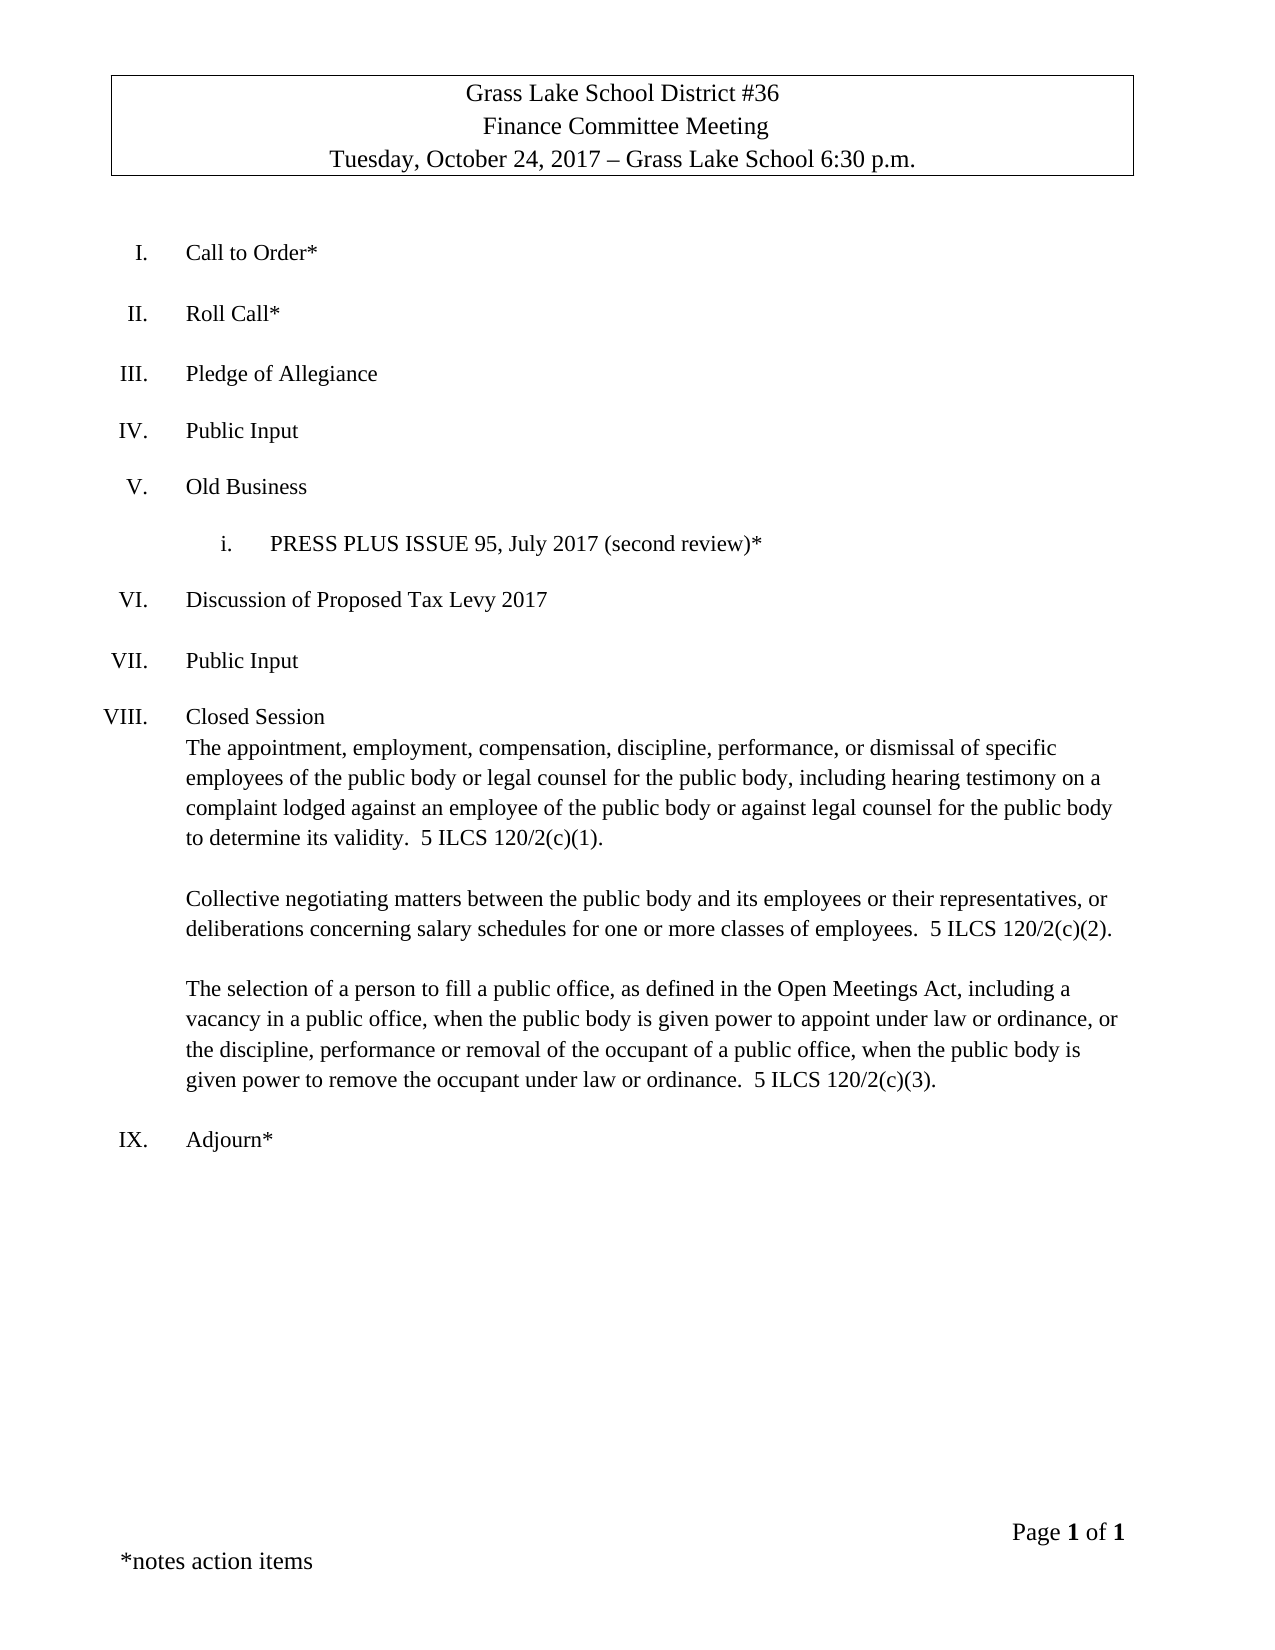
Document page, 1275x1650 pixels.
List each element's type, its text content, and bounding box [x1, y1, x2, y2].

text The appointment, employment, compensation, discipline, performance, or dismissal of specific employees of the public body or legal counsel for the public body, including hearing testimony on a complaint lodged against an employee of the public body or against legal counsel for the public body to determine its validity. 5 ILCS 120/2(c)(1). [186, 733, 1125, 851]
list Public Input [148, 417, 1125, 443]
list Closed Session [148, 703, 1125, 730]
list Adjourn* [148, 1126, 1125, 1153]
text Collective negotiating matters between the public body and its employees or their representatives, or deliberations concerning salary schedules for one or more classes of employees. 5 ILCS 120/2(c)(2). [186, 884, 1125, 941]
list Roll Call* [148, 300, 1125, 326]
list Discussion of Proposed Tax Levy 2017 [148, 586, 1125, 613]
list Call to Order* [148, 239, 1125, 266]
text The selection of a person to fill a public office, as defined in the Open Meetings Act, including a vacancy in a public office, when the public body is given power to appoint under law or ordinance, or the discipline, performance or removal of the occupant of a public office, when the public body is given power to remove the occupant under law or ordinance. 5 ILCS 120/2(c)(3). [186, 975, 1125, 1092]
list PRESS PLUS ISSUE 95, July 2017 (second review)* [232, 530, 1125, 556]
list Public Input [148, 647, 1125, 673]
list Old Business [148, 473, 1125, 499]
list Pledge of Allegiance [148, 360, 1125, 386]
